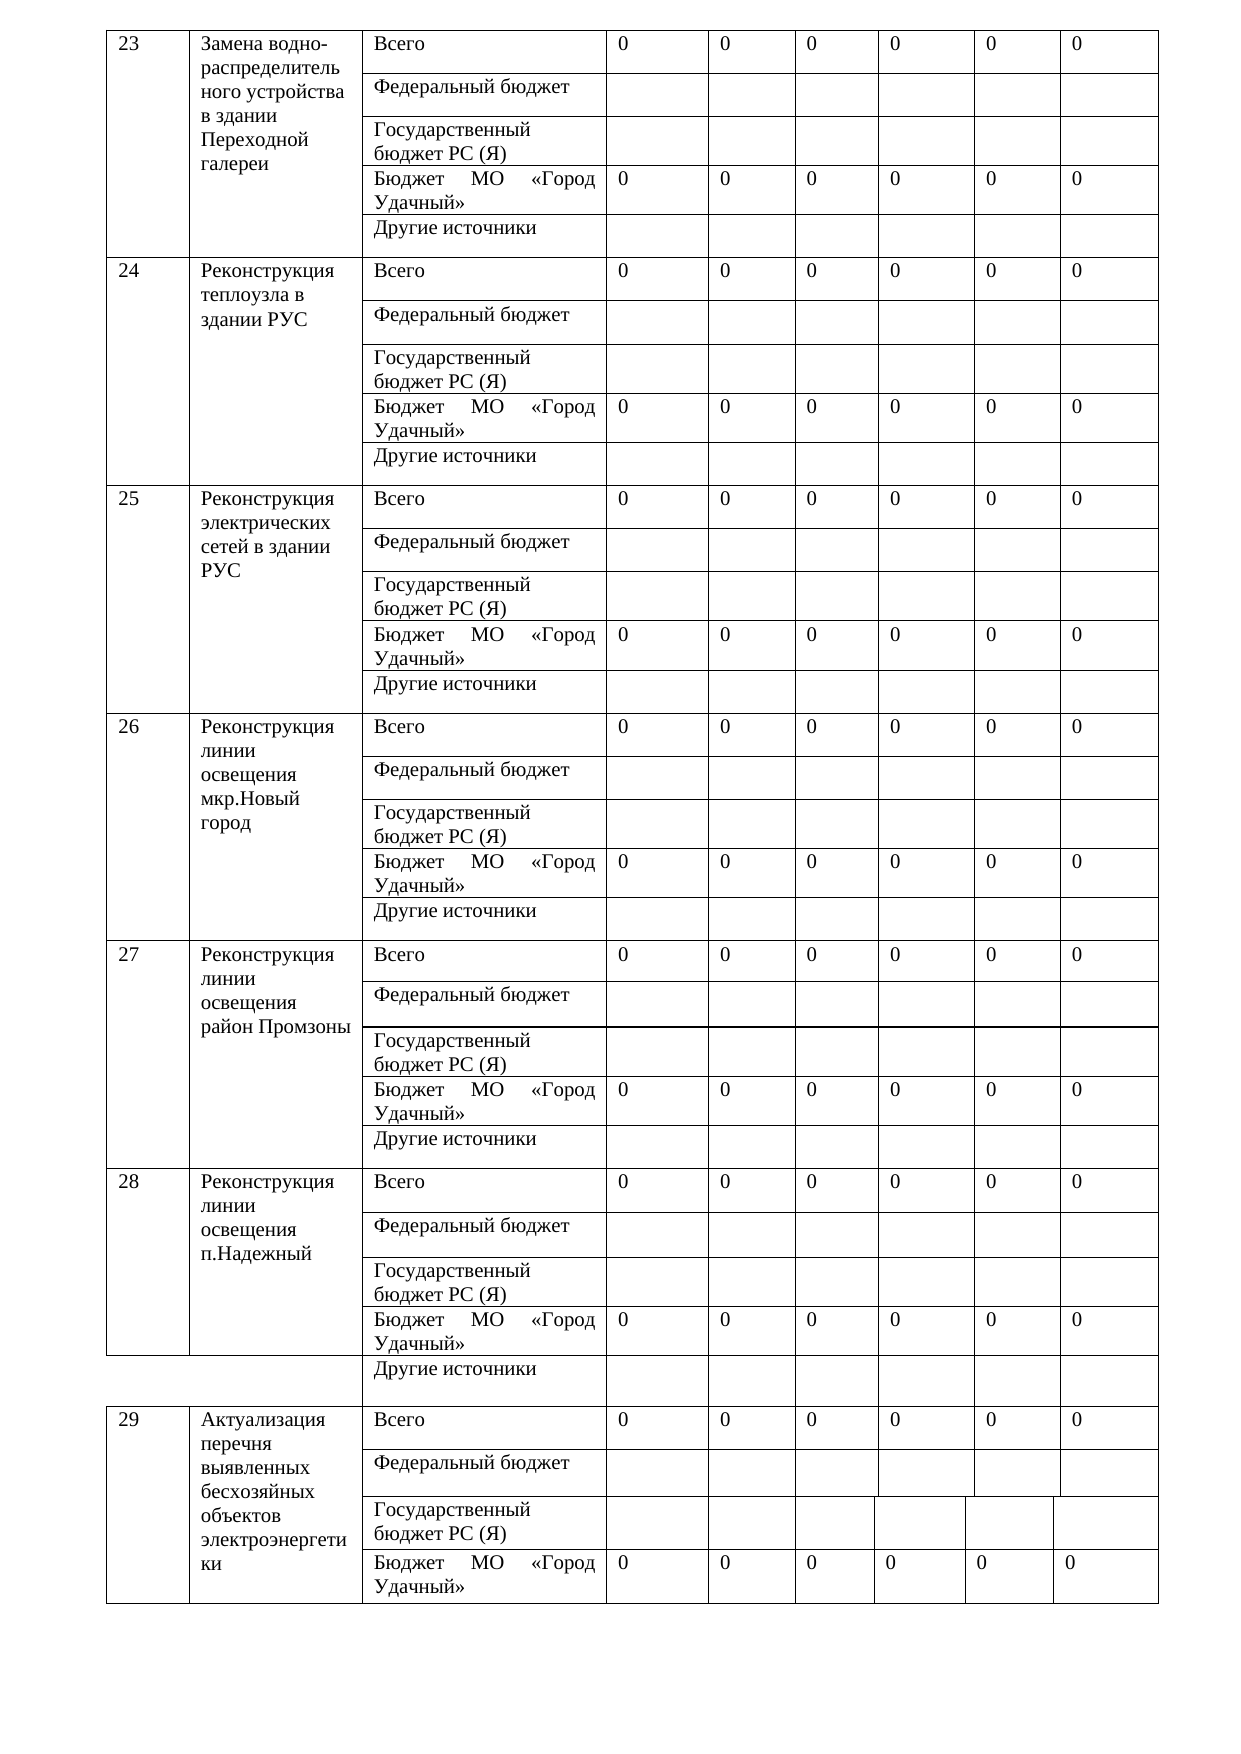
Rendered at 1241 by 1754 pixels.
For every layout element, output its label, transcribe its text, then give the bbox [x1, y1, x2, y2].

table_cell 0 [879, 941, 974, 981]
table_cell Другие источники [363, 1356, 606, 1406]
table_cell Всего [363, 1169, 606, 1212]
table_cell [1061, 1028, 1158, 1076]
table_cell 0 [1061, 486, 1158, 528]
table_cell 0 [709, 166, 795, 214]
table_cell 0 [975, 1169, 1060, 1212]
table_cell Бюджет МО «Город Удачный» [363, 1550, 606, 1603]
table_cell 0 [796, 941, 878, 981]
table_cell Другие источники [363, 671, 606, 713]
table_cell [607, 1497, 708, 1549]
table_cell 0 [607, 849, 708, 897]
table_cell [796, 757, 878, 799]
table_cell [975, 1028, 1060, 1076]
table_cell [879, 800, 974, 848]
table_cell 0 [975, 166, 1060, 214]
table_cell [879, 757, 974, 799]
table_cell [1061, 1213, 1158, 1257]
table_cell [709, 301, 795, 343]
table_cell 0 [709, 1407, 795, 1449]
table_cell 0 [975, 258, 1060, 300]
table_cell Бюджет МО «Город Удачный» [363, 166, 606, 214]
table_cell [709, 800, 795, 848]
table_cell [975, 671, 1060, 713]
table_cell [709, 1450, 795, 1496]
table_cell [607, 345, 708, 393]
table_cell 0 [879, 258, 974, 300]
table_cell Бюджет МО «Город Удачный» [363, 394, 606, 442]
table_cell [879, 1126, 974, 1168]
table_cell 25 [107, 486, 189, 713]
table_cell [796, 1213, 878, 1257]
table_cell 0 [709, 849, 795, 897]
table_cell Актуализация перечня выявленных бесхозяйных объектов электроэнергетики [190, 1407, 362, 1603]
table_cell 0 [1061, 31, 1158, 73]
table_cell [1061, 898, 1158, 940]
table_cell [1061, 215, 1158, 257]
table_cell 0 [796, 849, 878, 897]
table_cell [975, 345, 1060, 393]
table_cell Государственный бюджет РС (Я) [363, 800, 606, 848]
table_cell [796, 301, 878, 343]
table_cell 0 [966, 1550, 1053, 1603]
table_cell [796, 215, 878, 257]
table_cell [879, 1213, 974, 1257]
table_cell [607, 74, 708, 116]
table_cell Федеральный бюджет [363, 74, 606, 116]
table_cell 0 [1061, 714, 1158, 756]
table_cell Федеральный бюджет [363, 1450, 606, 1496]
table_cell 0 [975, 1077, 1060, 1125]
table_cell [607, 301, 708, 343]
table_cell [607, 757, 708, 799]
table_cell Федеральный бюджет [363, 757, 606, 799]
table_cell 0 [796, 1077, 878, 1125]
table_cell [975, 800, 1060, 848]
table_cell 0 [607, 394, 708, 442]
table_cell 0 [709, 31, 795, 73]
table_cell 0 [607, 1307, 708, 1355]
table_cell [709, 1028, 795, 1076]
table_cell Замена водно-распределительного устройства в здании Переходной галереи [190, 31, 362, 257]
table_cell Другие источники [363, 1126, 606, 1168]
table_cell Всего [363, 31, 606, 73]
table_cell [607, 898, 708, 940]
table_cell [875, 1497, 965, 1549]
table_cell [709, 757, 795, 799]
table_cell [709, 1126, 795, 1168]
table_cell Реконструкция линии освещения район Промзоны [190, 941, 362, 1168]
table_cell 0 [607, 1169, 708, 1212]
table_cell [709, 345, 795, 393]
table_cell [975, 301, 1060, 343]
table_cell 0 [975, 394, 1060, 442]
table_cell Всего [363, 941, 606, 981]
table_cell [796, 529, 878, 571]
table_cell 0 [709, 394, 795, 442]
table_cell [796, 74, 878, 116]
table_cell [975, 117, 1060, 165]
table_cell [796, 1126, 878, 1168]
table_cell [975, 982, 1060, 1026]
table_cell Бюджет МО «Город Удачный» [363, 1307, 606, 1355]
table_cell [879, 117, 974, 165]
table_cell [1061, 1258, 1158, 1306]
table_cell Государственный бюджет РС (Я) [363, 117, 606, 165]
table_cell [607, 1126, 708, 1168]
table_cell [796, 1258, 878, 1306]
table_cell Государственный бюджет РС (Я) [363, 345, 606, 393]
table_cell 0 [796, 258, 878, 300]
table_cell Бюджет МО «Город Удачный» [363, 849, 606, 897]
table_cell [709, 1213, 795, 1257]
table_cell 0 [975, 1407, 1060, 1449]
table_cell [1054, 1497, 1158, 1549]
table_cell [709, 215, 795, 257]
table_cell [796, 117, 878, 165]
table_cell 0 [796, 166, 878, 214]
table_cell [1061, 982, 1158, 1026]
table_cell [975, 1450, 1060, 1496]
table_cell 0 [875, 1550, 965, 1603]
table_cell Всего [363, 1407, 606, 1449]
table_cell [607, 1258, 708, 1306]
table_cell 0 [796, 1307, 878, 1355]
table_cell [1061, 117, 1158, 165]
table_cell 0 [1061, 849, 1158, 897]
table_cell [607, 1213, 708, 1257]
table_cell 27 [107, 941, 189, 1168]
table_cell 0 [975, 486, 1060, 528]
table_cell [1061, 345, 1158, 393]
table_cell 0 [879, 31, 974, 73]
table_cell Всего [363, 714, 606, 756]
table_cell [975, 757, 1060, 799]
table_cell [709, 74, 795, 116]
table_cell 0 [607, 1550, 708, 1603]
table_cell [796, 572, 878, 620]
table_cell Государственный бюджет РС (Я) [363, 1028, 606, 1076]
table_cell 0 [879, 1407, 974, 1449]
table_cell [607, 1450, 708, 1496]
table_cell [966, 1497, 1053, 1549]
table_cell [879, 982, 974, 1026]
table_cell [975, 1356, 1060, 1406]
table_cell 0 [1061, 1407, 1158, 1449]
table_cell [975, 74, 1060, 116]
table_cell 0 [709, 714, 795, 756]
table_cell 0 [607, 486, 708, 528]
table_cell [796, 345, 878, 393]
table_cell [1061, 671, 1158, 713]
table_cell 0 [1061, 941, 1158, 981]
table_cell [607, 529, 708, 571]
table_cell [709, 898, 795, 940]
table_cell [1061, 443, 1158, 485]
table_cell Реконструкция линии освещения мкр.Новый город [190, 714, 362, 940]
table_cell [879, 215, 974, 257]
table_cell 0 [607, 714, 708, 756]
table_cell [607, 443, 708, 485]
table_cell 0 [796, 31, 878, 73]
table_cell Федеральный бюджет [363, 301, 606, 343]
table_cell 0 [796, 486, 878, 528]
table_cell 0 [879, 1307, 974, 1355]
table_cell [796, 443, 878, 485]
table_cell 0 [1061, 621, 1158, 669]
table_cell [975, 572, 1060, 620]
table_cell [607, 800, 708, 848]
table_cell [796, 671, 878, 713]
table_cell Другие источники [363, 443, 606, 485]
table_cell 28 [107, 1169, 189, 1355]
table_cell [879, 74, 974, 116]
table_cell [1061, 757, 1158, 799]
table_cell 0 [879, 714, 974, 756]
table_cell [709, 117, 795, 165]
table_cell 0 [796, 714, 878, 756]
table_cell [975, 1213, 1060, 1257]
table_cell 0 [709, 621, 795, 669]
table_cell Всего [363, 486, 606, 528]
table_cell 0 [709, 1169, 795, 1212]
table_cell [796, 1028, 878, 1076]
table_cell Бюджет МО «Город Удачный» [363, 621, 606, 669]
table_cell [796, 1450, 878, 1496]
table_cell Реконструкция электрических сетей в здании РУС [190, 486, 362, 713]
table_cell 0 [796, 621, 878, 669]
table_cell Реконструкция теплоузла в здании РУС [190, 258, 362, 485]
table_cell 0 [879, 621, 974, 669]
table_cell 0 [607, 31, 708, 73]
table_cell 0 [879, 1169, 974, 1212]
table_cell Государственный бюджет РС (Я) [363, 1497, 606, 1549]
table_cell [1061, 301, 1158, 343]
table_cell [607, 215, 708, 257]
table_cell [709, 572, 795, 620]
table_cell [879, 529, 974, 571]
table_cell [607, 982, 708, 1026]
table_cell 0 [607, 166, 708, 214]
table_cell 0 [879, 1077, 974, 1125]
table_cell [879, 1356, 974, 1406]
table_cell [1061, 1126, 1158, 1168]
table_cell [796, 1497, 874, 1549]
table_cell 0 [975, 941, 1060, 981]
table_cell [796, 1356, 878, 1406]
table_cell [879, 345, 974, 393]
table_cell 0 [1061, 1077, 1158, 1125]
table_cell [607, 572, 708, 620]
table_cell [879, 443, 974, 485]
table_cell 26 [107, 714, 189, 940]
table_cell 0 [975, 714, 1060, 756]
table_cell 0 [1061, 258, 1158, 300]
table_cell 0 [709, 1077, 795, 1125]
table_cell 23 [107, 31, 189, 257]
table_cell [607, 671, 708, 713]
table_cell [796, 898, 878, 940]
table_cell 0 [975, 621, 1060, 669]
table_cell 0 [975, 31, 1060, 73]
table_cell 0 [1061, 394, 1158, 442]
table_cell [607, 117, 708, 165]
table_cell 0 [607, 1077, 708, 1125]
table_cell 29 [107, 1407, 189, 1603]
table_cell 0 [879, 849, 974, 897]
table_cell 0 [796, 1407, 878, 1449]
table_cell [975, 898, 1060, 940]
table_cell 0 [607, 258, 708, 300]
table_cell [709, 529, 795, 571]
table_cell [879, 1258, 974, 1306]
table_cell [709, 1258, 795, 1306]
table_cell 0 [709, 941, 795, 981]
table_cell 0 [1061, 1169, 1158, 1212]
table_cell 0 [796, 394, 878, 442]
table_cell [975, 443, 1060, 485]
table_cell 0 [879, 394, 974, 442]
table_cell Федеральный бюджет [363, 1213, 606, 1257]
table_cell [709, 1497, 795, 1549]
table_cell [709, 1356, 795, 1406]
table_cell Другие источники [363, 215, 606, 257]
table_cell 0 [1061, 166, 1158, 214]
table_cell [709, 671, 795, 713]
table_cell [879, 671, 974, 713]
table_cell [1061, 1450, 1158, 1496]
table_cell [1061, 800, 1158, 848]
table_cell 0 [709, 1307, 795, 1355]
table_cell 0 [796, 1550, 874, 1603]
table_cell Государственный бюджет РС (Я) [363, 1258, 606, 1306]
table_cell [607, 1356, 708, 1406]
table_cell [879, 301, 974, 343]
table_cell [879, 572, 974, 620]
table_cell [879, 1450, 974, 1496]
table_cell [796, 982, 878, 1026]
table_cell 0 [879, 486, 974, 528]
table_cell 0 [975, 1307, 1060, 1355]
table_cell [607, 1028, 708, 1076]
table_cell 0 [607, 621, 708, 669]
table_cell [796, 800, 878, 848]
table_cell [1061, 74, 1158, 116]
table_cell [709, 443, 795, 485]
table_cell Реконструкция линии освещения п.Надежный [190, 1169, 362, 1355]
table_cell [879, 898, 974, 940]
table_cell 0 [975, 849, 1060, 897]
table_cell 0 [607, 1407, 708, 1449]
table_cell [709, 982, 795, 1026]
table_cell Бюджет МО «Город Удачный» [363, 1077, 606, 1125]
table_cell [1061, 1356, 1158, 1406]
table_cell [975, 1126, 1060, 1168]
table_cell Другие источники [363, 898, 606, 940]
table_cell [975, 215, 1060, 257]
table_cell 0 [709, 486, 795, 528]
table_cell [975, 529, 1060, 571]
table_cell Всего [363, 258, 606, 300]
table_cell 0 [709, 258, 795, 300]
table_cell 0 [607, 941, 708, 981]
table_cell Федеральный бюджет [363, 529, 606, 571]
table_cell Федеральный бюджет [363, 982, 606, 1026]
table_cell 0 [709, 1550, 795, 1603]
table_cell [1061, 529, 1158, 571]
table_cell 0 [1054, 1550, 1158, 1603]
table_cell [975, 1258, 1060, 1306]
table_cell 0 [1061, 1307, 1158, 1355]
table_cell [1061, 572, 1158, 620]
table_cell [879, 1028, 974, 1076]
table_cell Государственный бюджет РС (Я) [363, 572, 606, 620]
table_cell 24 [107, 258, 189, 485]
table_cell 0 [796, 1169, 878, 1212]
table_cell 0 [879, 166, 974, 214]
